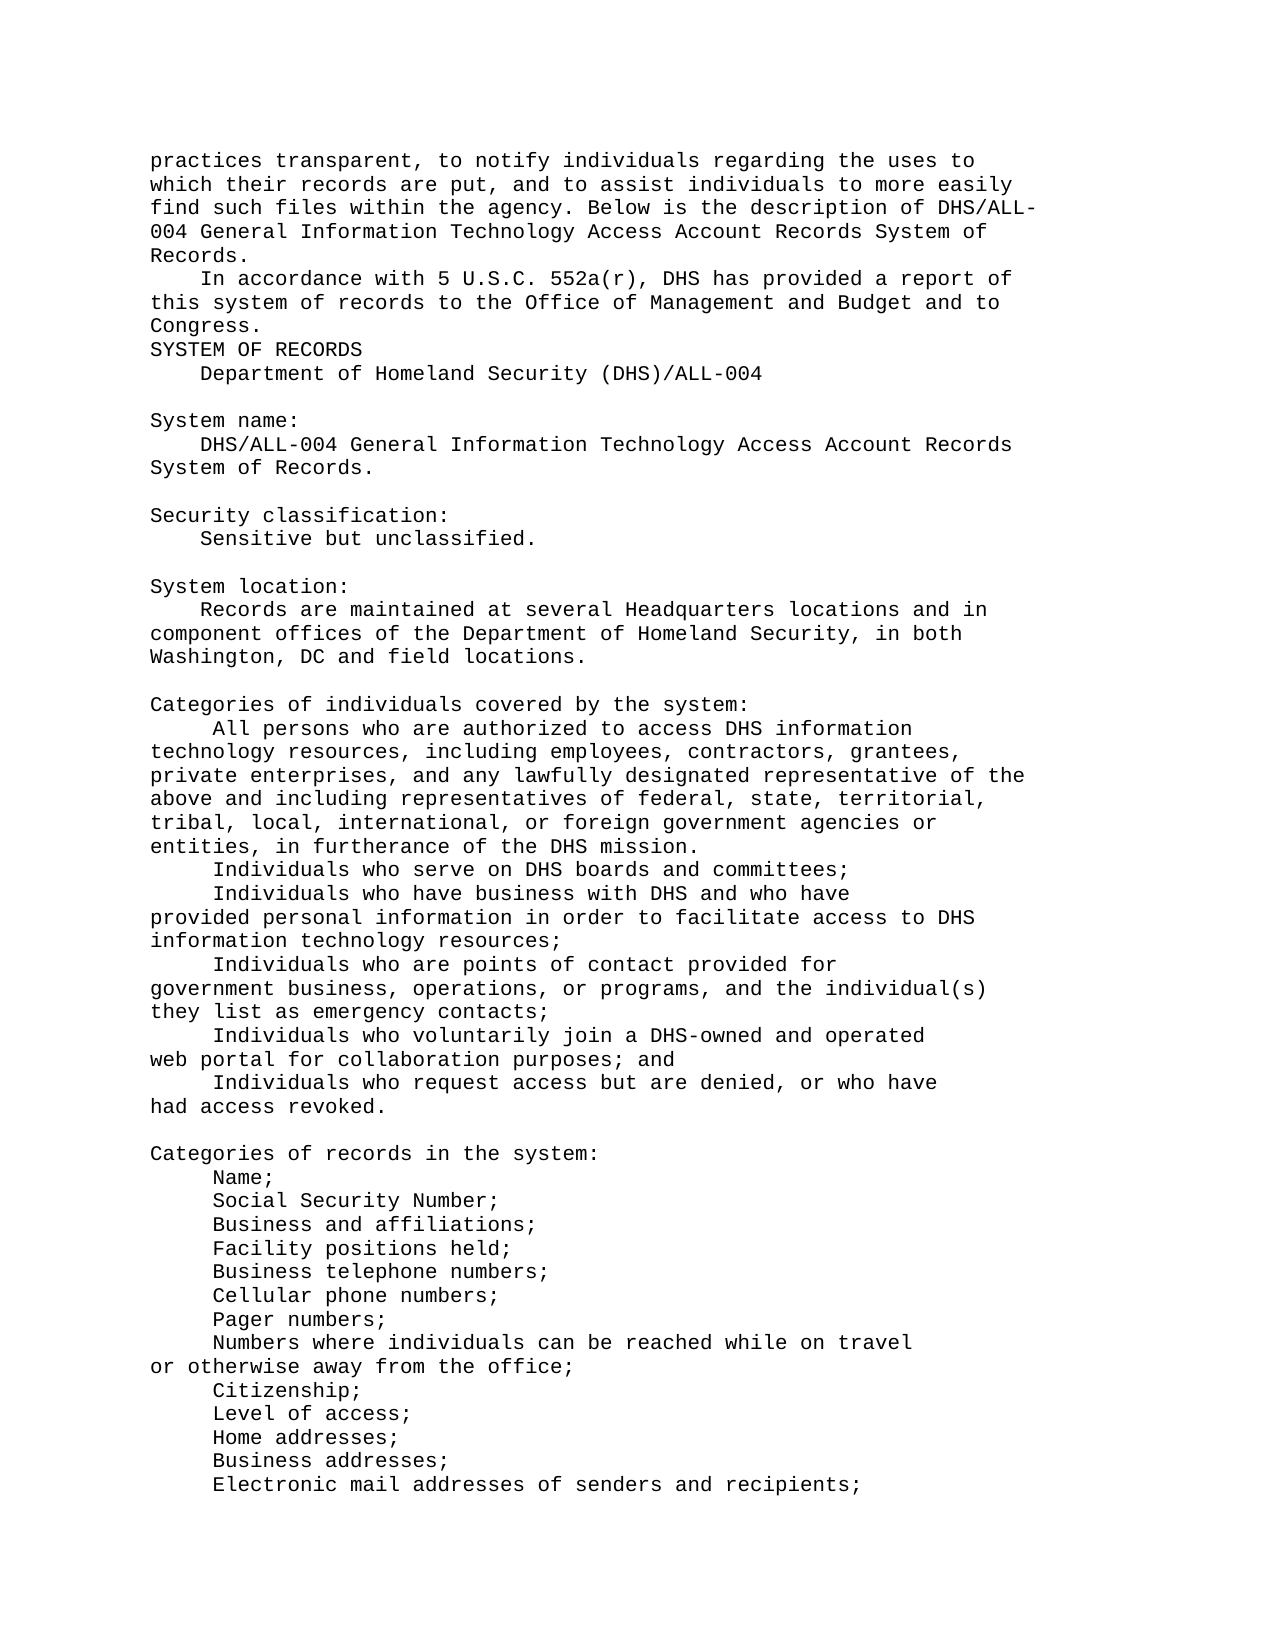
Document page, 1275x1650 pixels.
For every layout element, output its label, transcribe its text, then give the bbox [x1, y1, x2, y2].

text Washington, DC and field locations. [150, 647, 1125, 670]
text Individuals who voluntarily join a DHS-owned and operated [150, 1025, 1125, 1048]
text government business, operations, or programs, and the individual(s) [150, 978, 1125, 1001]
text Electronic mail addresses of senders and recipients; [150, 1474, 1125, 1498]
text Level of access; [150, 1403, 1125, 1427]
text Individuals who have business with DHS and who have [150, 883, 1125, 907]
text technology resources, including employees, contractors, grantees, [150, 741, 1125, 765]
text had access revoked. [150, 1096, 1125, 1119]
text Congress. [150, 316, 1125, 339]
text component offices of the Department of Homeland Security, in both [150, 623, 1125, 647]
text SYSTEM OF RECORDS [150, 339, 1125, 363]
text All persons who are authorized to access DHS information [150, 717, 1125, 741]
text Department of Homeland Security (DHS)/ALL-004 [150, 363, 1125, 386]
text DHS/ALL-004 General Information Technology Access Account Records [150, 434, 1125, 457]
text In accordance with 5 U.S.C. 552a(r), DHS has provided a report of [150, 268, 1125, 292]
text Facility positions held; [150, 1238, 1125, 1261]
text tribal, local, international, or foreign government agencies or [150, 812, 1125, 836]
text provided personal information in order to facilitate access to DHS [150, 907, 1125, 930]
text above and including representatives of federal, state, territorial, [150, 788, 1125, 812]
text information technology resources; [150, 930, 1125, 954]
text Business addresses; [150, 1451, 1125, 1474]
text practices transparent, to notify individuals regarding the uses to [150, 150, 1125, 174]
text Records. [150, 244, 1125, 268]
text Numbers where individuals can be reached while on travel [150, 1332, 1125, 1356]
text Categories of records in the system: [150, 1143, 1125, 1167]
text Citizenship; [150, 1379, 1125, 1403]
text they list as emergency contacts; [150, 1001, 1125, 1025]
text private enterprises, and any lawfully designated representative of the [150, 765, 1125, 788]
text or otherwise away from the office; [150, 1356, 1125, 1379]
text System name: [150, 410, 1125, 434]
text Records are maintained at several Headquarters locations and in [150, 599, 1125, 623]
text Home addresses; [150, 1427, 1125, 1451]
text Pager numbers; [150, 1309, 1125, 1332]
text Cellular phone numbers; [150, 1285, 1125, 1309]
text Sensitive but unclassified. [150, 528, 1125, 552]
text Individuals who serve on DHS boards and committees; [150, 859, 1125, 883]
text Individuals who request access but are denied, or who have [150, 1072, 1125, 1096]
text this system of records to the Office of Management and Budget and to [150, 292, 1125, 316]
text find such files within the agency. Below is the description of DHS/ALL- [150, 197, 1125, 221]
text entities, in furtherance of the DHS mission. [150, 836, 1125, 859]
text Social Security Number; [150, 1190, 1125, 1214]
text web portal for collaboration purposes; and [150, 1048, 1125, 1072]
text System location: [150, 576, 1125, 599]
text System of Records. [150, 457, 1125, 481]
text Security classification: [150, 505, 1125, 528]
text Business telephone numbers; [150, 1261, 1125, 1285]
text 004 General Information Technology Access Account Records System of [150, 221, 1125, 244]
text Categories of individuals covered by the system: [150, 694, 1125, 717]
text Business and affiliations; [150, 1214, 1125, 1238]
text which their records are put, and to assist individuals to more easily [150, 174, 1125, 197]
text Individuals who are points of contact provided for [150, 954, 1125, 978]
text Name; [150, 1167, 1125, 1190]
